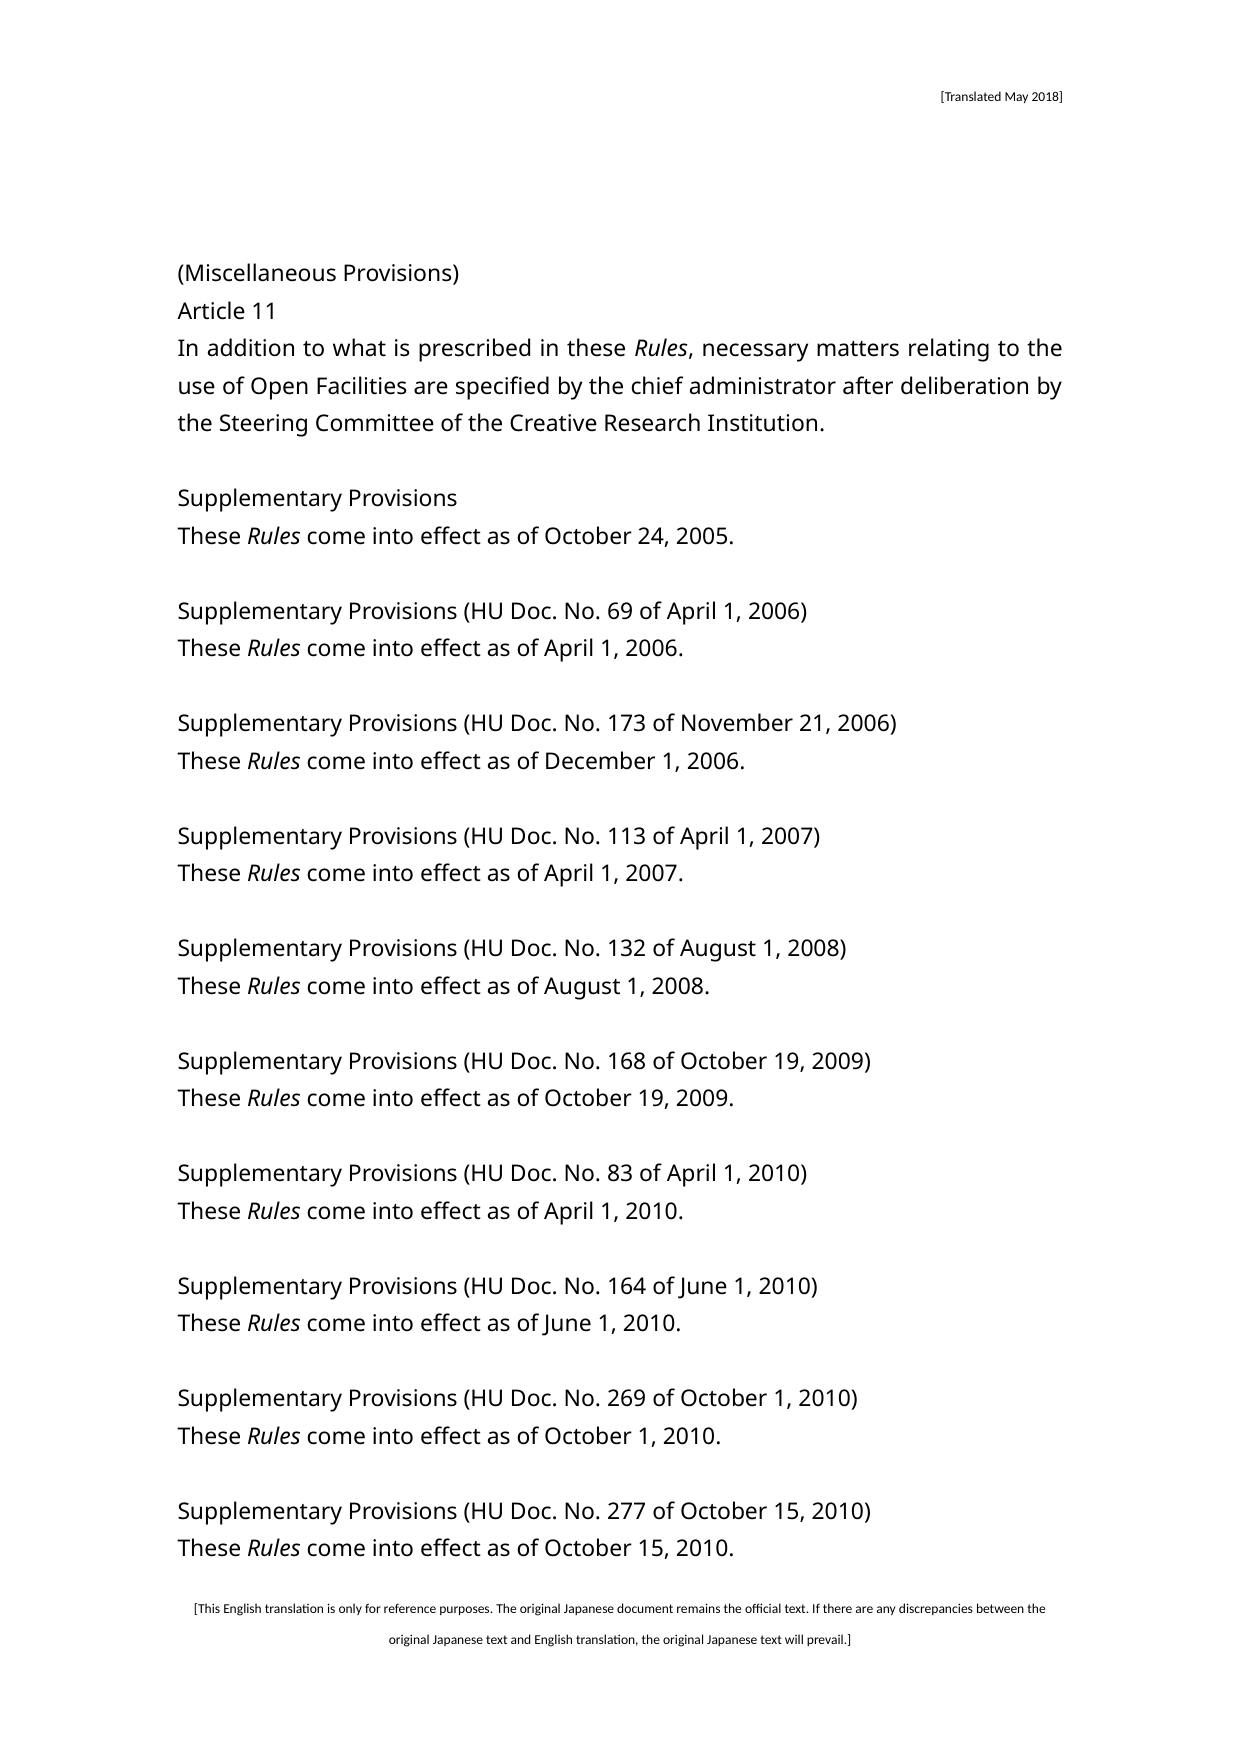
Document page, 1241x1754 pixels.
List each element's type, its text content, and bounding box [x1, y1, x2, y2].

text Supplementary Provisions (HU Doc. No. 164 of June 1, 2010) [177, 1267, 1063, 1304]
text Supplementary Provisions (HU Doc. No. 277 of October 15, 2010) [177, 1492, 1063, 1529]
text These Rules come into effect as of April 1, 2007. [177, 854, 1063, 892]
text These Rules come into effect as of October 15, 2010. [177, 1529, 1063, 1567]
text Supplementary Provisions (HU Doc. No. 69 of April 1, 2006) [177, 592, 1063, 629]
text Supplementary Provisions (HU Doc. No. 269 of October 1, 2010) [177, 1379, 1063, 1417]
text Supplementary Provisions (HU Doc. No. 132 of August 1, 2008) [177, 929, 1063, 967]
text Supplementary Provisions [177, 479, 1063, 517]
text Supplementary Provisions (HU Doc. No. 173 of November 21, 2006) [177, 704, 1063, 742]
text These Rules come into effect as of October 19, 2009. [177, 1079, 1063, 1117]
text These Rules come into effect as of August 1, 2008. [177, 967, 1063, 1004]
text Supplementary Provisions (HU Doc. No. 168 of October 19, 2009) [177, 1042, 1063, 1079]
text These Rules come into effect as of April 1, 2010. [177, 1192, 1063, 1229]
text These Rules come into effect as of June 1, 2010. [177, 1304, 1063, 1342]
text These Rules come into effect as of October 1, 2010. [177, 1417, 1063, 1454]
text These Rules come into effect as of April 1, 2006. [177, 629, 1063, 667]
text Supplementary Provisions (HU Doc. No. 113 of April 1, 2007) [177, 817, 1063, 854]
text Supplementary Provisions (HU Doc. No. 83 of April 1, 2010) [177, 1154, 1063, 1192]
text Article 11 [177, 292, 1063, 329]
text (Miscellaneous Provisions) [177, 254, 1063, 292]
text These Rules come into effect as of December 1, 2006. [177, 742, 1063, 779]
text These Rules come into effect as of October 24, 2005. [177, 517, 1063, 554]
text In addition to what is prescribed in these Rules, necessary matters relating to the use of Open Facilities are specified by the chief administrator after deliberation by the Steering Committee of the Creative Research Institution. [177, 329, 1063, 442]
